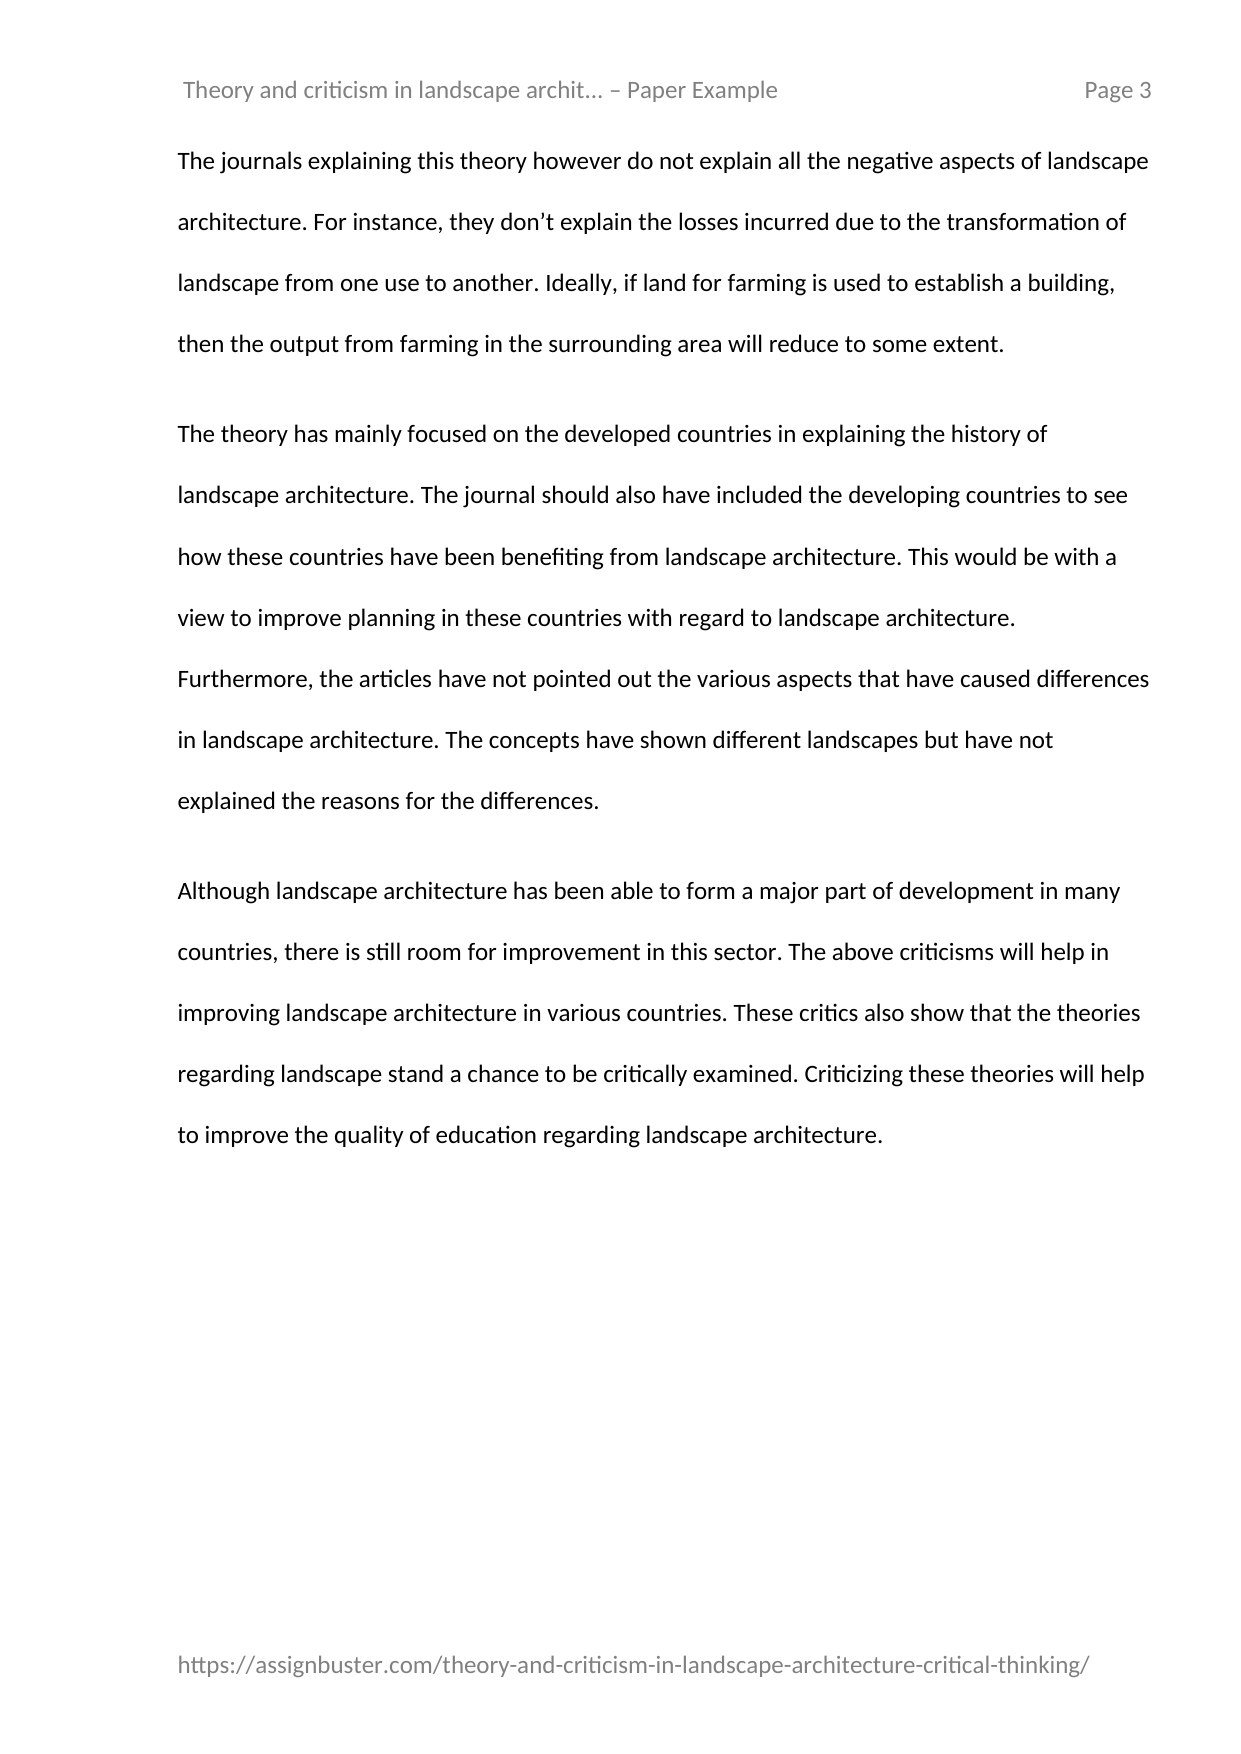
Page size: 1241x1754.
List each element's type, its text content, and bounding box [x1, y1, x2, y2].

text The theory has mainly focused on the developed countries in explaining the history of landscape architecture. The journal should also have included the developing countries to see how these countries have been benefiting from landscape architecture. This would be with a view to improve planning in these countries with regard to landscape architecture. Furthermore, the articles have not pointed out the various aspects that have caused differences in landscape architecture. The concepts have shown different landscapes but have not explained the reasons for the differences. [177, 419, 1152, 815]
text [177, 145, 1152, 359]
text Although landscape architecture has been able to form a major part of development in many countries, there is still room for improvement in this sector. The above criticisms will help in improving landscape architecture in various countries. These critics also show that the theories regarding landscape stand a chance to be critically examined. Criticizing these theories will help to improve the quality of education regarding landscape architecture. [177, 875, 1152, 1150]
